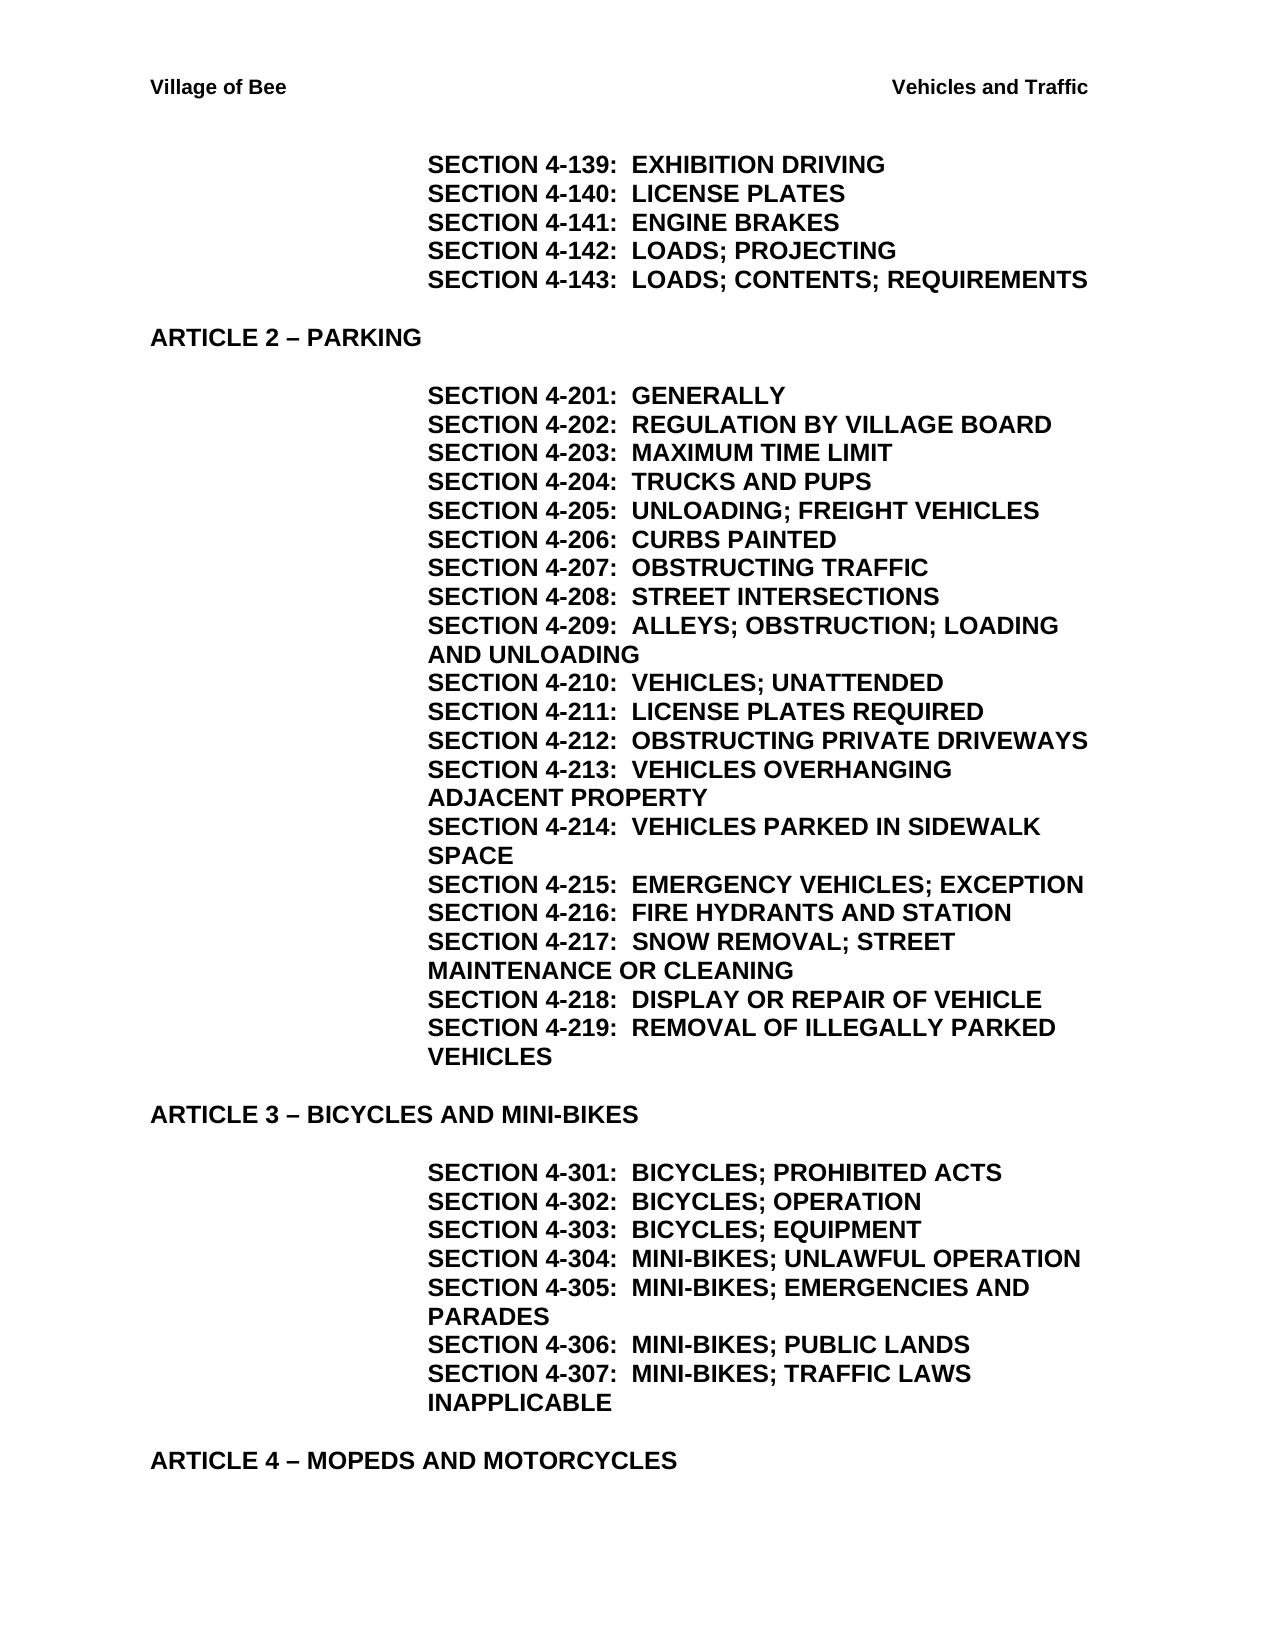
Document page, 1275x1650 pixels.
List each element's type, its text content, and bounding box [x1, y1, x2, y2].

text SECTION 4-201: GENERALLY [427, 381, 1095, 409]
text SECTION 4-213: VEHICLES OVERHANGING ADJACENT PROPERTY [427, 754, 1095, 812]
text SECTION 4-210: VEHICLES; UNATTENDED [427, 668, 1095, 697]
text SECTION 4-212: OBSTRUCTING PRIVATE DRIVEWAYS [427, 726, 1095, 754]
text Article 3 – Bicycles and Mini-Bikes [150, 1100, 1095, 1129]
text SECTION 4-302: BICYCLES; OPERATION [427, 1187, 1095, 1215]
text SECTION 4-218: DISPLAY OR REPAIR OF VEHICLE [427, 984, 1095, 1013]
text SECTION 4-206: CURBS PAINTED [427, 524, 1095, 553]
text SECTION 4-141: ENGINE BRAKES [427, 207, 1095, 236]
text SECTION 4-207: OBSTRUCTING TRAFFIC [427, 553, 1095, 582]
text SECTION 4-305: MINI-BIKES; EMERGENCIES AND PARADES [427, 1273, 1095, 1330]
text SECTION 4-304: MINI-BIKES; UNLAWFUL OPERATION [427, 1244, 1095, 1273]
text SECTION 4-139: EXHIBITION DRIVING [427, 150, 1095, 179]
text SECTION 4-202: REGULATION BY VILLAGE BOARD [427, 409, 1095, 438]
text Article 2 – Parking [150, 323, 1095, 352]
text SECTION 4-208: STREET INTERSECTIONS [427, 582, 1095, 611]
text SECTION 4-214: VEHICLES PARKED IN SIDEWALK SPACE [427, 812, 1095, 869]
text Section 4-140: License Plates [427, 179, 1095, 207]
text SECTION 4-142: LOADS; PROJECTING [427, 236, 1095, 265]
text Section 4-203: MAXIMUM TIME LIMIT [427, 438, 1095, 467]
text SECTION 4-211: LICENSE PLATES REQUIRED [427, 697, 1095, 726]
text SECTION 4-303: BICYCLES; EQUIPMENT [427, 1215, 1095, 1244]
text Section 4-205: UNLOADING; FREIGHT VEHICLES [427, 496, 1095, 524]
text SECTION 4-143: LOADS; CONTENTS; REQUIREMENTS [427, 265, 1095, 294]
text SECTION 4-306: MINI-BIKES; PUBLIC LANDS [427, 1330, 1095, 1359]
text SECTION 4-209: ALLEYS; OBSTRUCTION; LOADING AND UNLOADING [427, 611, 1095, 668]
text SECTION 4-219: REMOVAL OF ILLEGALLY PARKED VEHICLES [427, 1013, 1095, 1071]
text SECTION 4-307: MINI-BIKES; TRAFFIC LAWS INAPPLICABLE [427, 1359, 1095, 1417]
text SECTION 4-215: EMERGENCY VEHICLES; EXCEPTION [427, 869, 1095, 898]
text SECTION 4-301: BICYCLES; PROHIBITED ACTS [427, 1158, 1095, 1187]
text SECTION 4-217: SNOW REMOVAL; STREET MAINTENANCE OR CLEANING [427, 927, 1095, 984]
text Article 4 – Mopeds and Motorcycles [150, 1446, 1095, 1474]
text section 4-204: TRUCKS AND PUPS [427, 467, 1095, 496]
text SECTION 4-216: FIRE HYDRANTS AND STATION [427, 898, 1095, 927]
